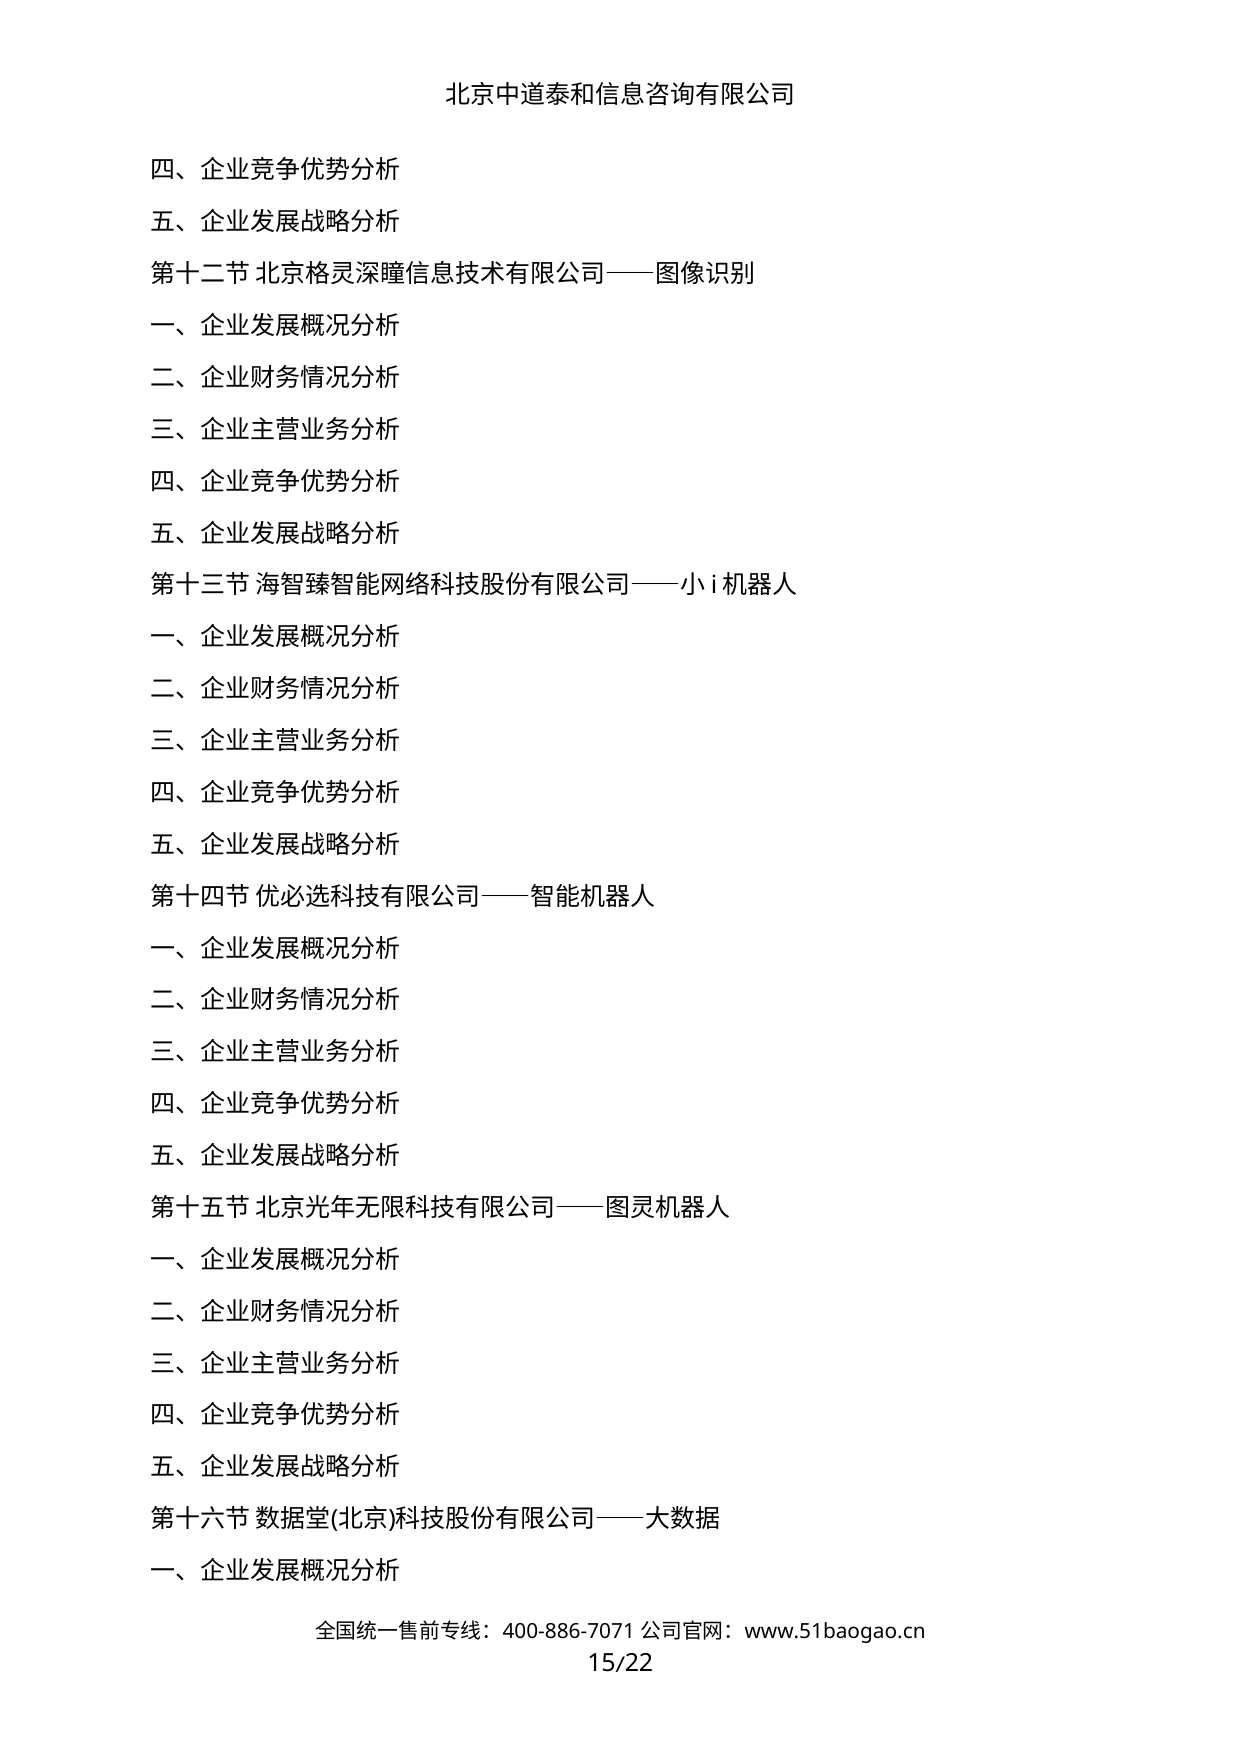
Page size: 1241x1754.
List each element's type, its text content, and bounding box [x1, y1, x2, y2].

text 四、企业竞争优势分析 [150, 1395, 1090, 1431]
text 四、企业竞争优势分析 [150, 150, 1090, 186]
text 二、企业财务情况分析 [150, 980, 1090, 1016]
text 第十六节 数据堂(北京)科技股份有限公司——大数据 [150, 1499, 1090, 1535]
text 三、企业主营业务分析 [150, 1343, 1090, 1379]
text 第十三节 海智臻智能网络科技股份有限公司——小i机器人 [150, 565, 1090, 601]
text 第十五节 北京光年无限科技有限公司——图灵机器人 [150, 1187, 1090, 1224]
text 三、企业主营业务分析 [150, 1032, 1090, 1068]
text 二、企业财务情况分析 [150, 357, 1090, 394]
text 一、企业发展概况分析 [150, 617, 1090, 653]
text 第十四节 优必选科技有限公司——智能机器人 [150, 876, 1090, 912]
text 第十二节 北京格灵深瞳信息技术有限公司——图像识别 [150, 254, 1090, 290]
text 三、企业主营业务分析 [150, 409, 1090, 446]
text 二、企业财务情况分析 [150, 1291, 1090, 1327]
text 一、企业发展概况分析 [150, 1551, 1090, 1587]
text 二、企业财务情况分析 [150, 669, 1090, 705]
text 五、企业发展战略分析 [150, 513, 1090, 549]
text 五、企业发展战略分析 [150, 1447, 1090, 1483]
text 三、企业主营业务分析 [150, 721, 1090, 757]
text 五、企业发展战略分析 [150, 1136, 1090, 1172]
text 五、企业发展战略分析 [150, 202, 1090, 238]
text 四、企业竞争优势分析 [150, 772, 1090, 809]
text 四、企业竞争优势分析 [150, 1084, 1090, 1120]
text 一、企业发展概况分析 [150, 928, 1090, 964]
text 一、企业发展概况分析 [150, 1239, 1090, 1276]
text 五、企业发展战略分析 [150, 824, 1090, 861]
text 四、企业竞争优势分析 [150, 461, 1090, 497]
text 一、企业发展概况分析 [150, 306, 1090, 342]
